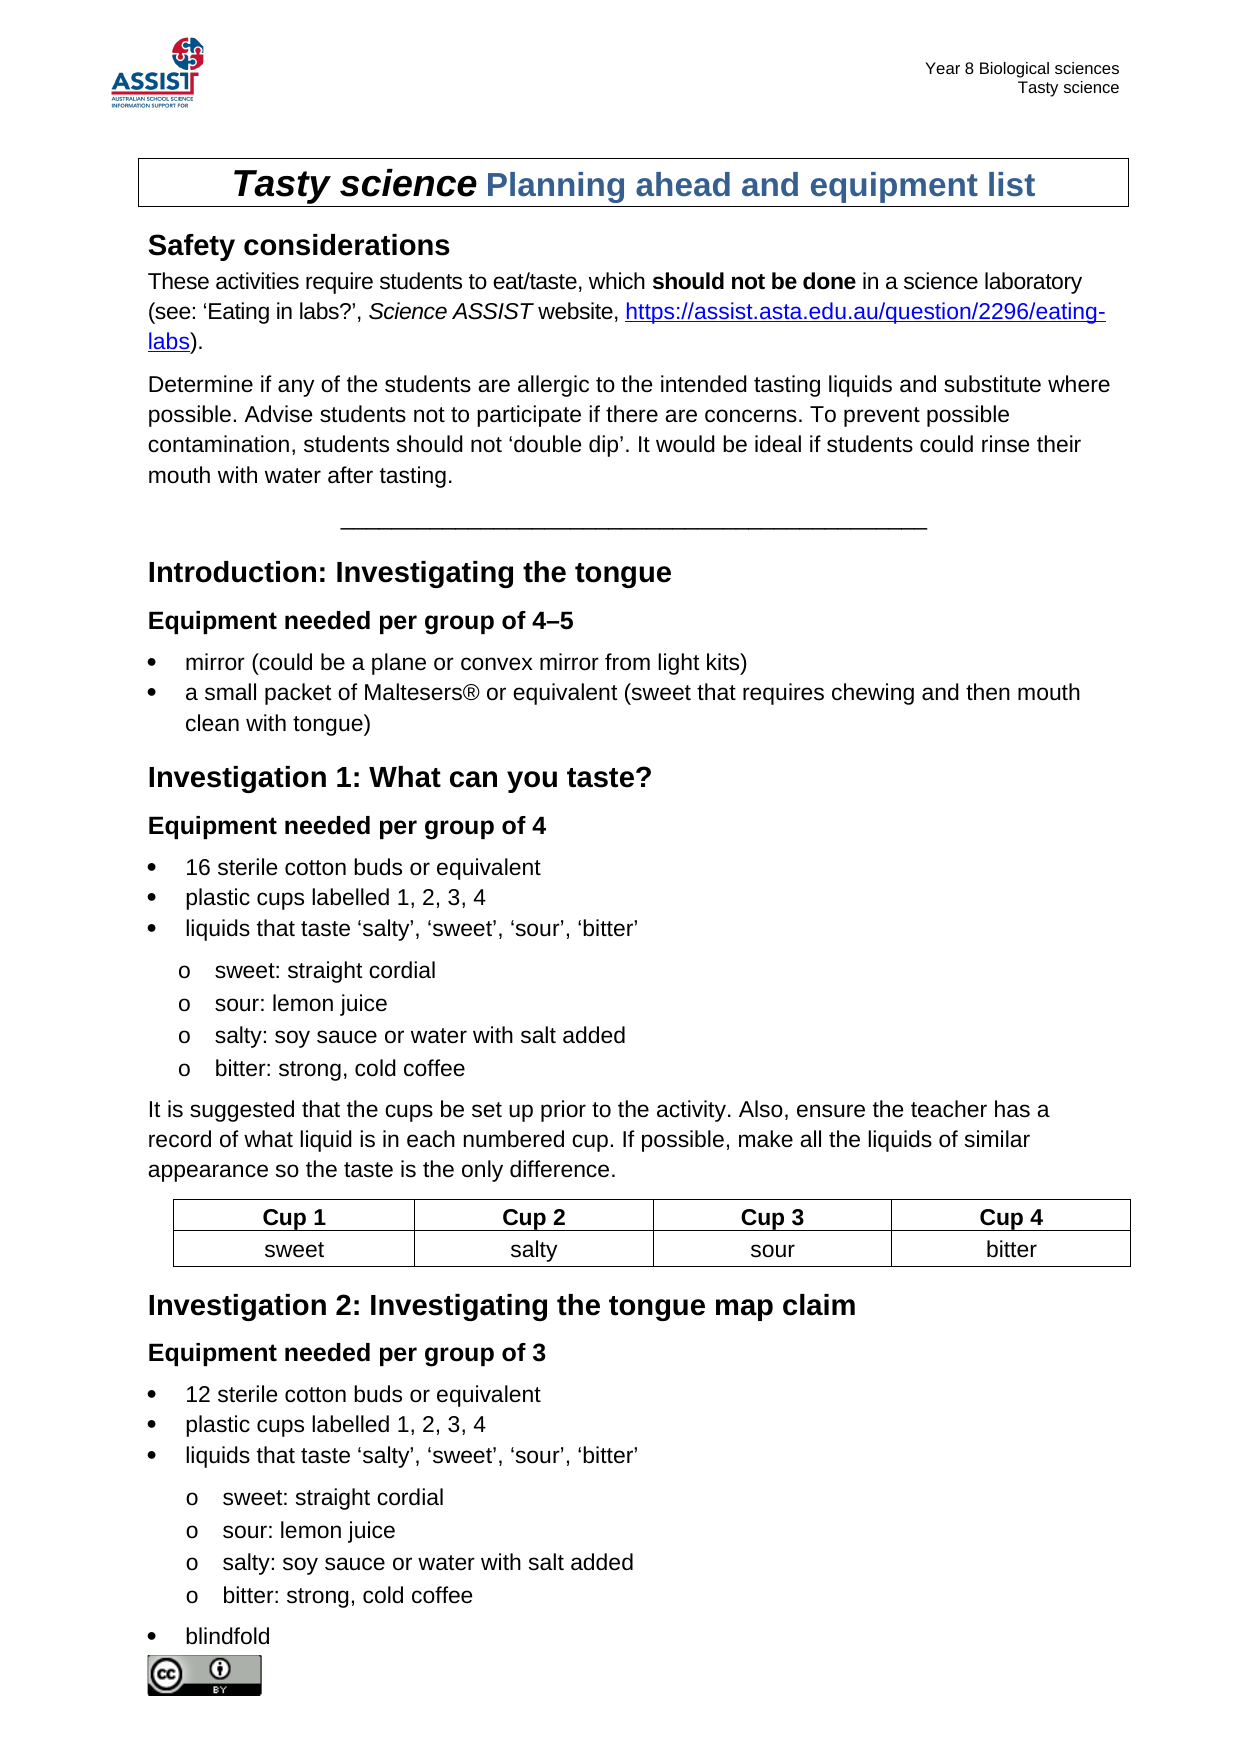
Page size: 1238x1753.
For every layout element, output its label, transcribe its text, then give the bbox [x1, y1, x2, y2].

subtitle Equipment needed per group of 3 [148, 1338, 1119, 1367]
table_cell sour [654, 1231, 891, 1266]
list 16 sterile cotton buds or equivalent [148, 854, 1119, 881]
list sweet: straight cordial [177, 957, 1119, 986]
table_header Cup 2 [415, 1200, 653, 1230]
list bitter: strong, cold coffee [177, 1055, 1119, 1083]
list bitter: strong, cold coffee [185, 1582, 1119, 1610]
subtitle Equipment needed per group of 4 [148, 811, 1119, 839]
table_cell salty [415, 1231, 653, 1266]
subtitle Investigation 2: Investigating the tongue map claim [148, 1288, 1119, 1321]
table_cell bitter [892, 1231, 1130, 1266]
table_header Cup 4 [892, 1200, 1130, 1230]
list plastic cups labelled 1, 2, 3, 4 [148, 884, 1119, 911]
list salty: soy sauce or water with salt added [185, 1549, 1119, 1578]
table_header Cup 1 [174, 1200, 414, 1230]
subtitle Investigation 1: What can you taste? [148, 761, 1119, 794]
subtitle Introduction: Investigating the tongue [148, 555, 1119, 589]
list liquids that taste ‘salty’, ‘sweet’, ‘sour’, ‘bitter’ [148, 1442, 1119, 1468]
text Determine if any of the students are allergic to the intended tasting liquids and substitute where possible. Advise students not to participate if there are concerns. To prevent possible contamination, students should not ‘double dip’. It would be ideal if students could rinse their mouth with water after tasting. [148, 371, 1119, 488]
table_cell sweet [174, 1231, 414, 1266]
list mirror (could be a plane or convex mirror from light kits) [148, 649, 1119, 675]
text ______________________________________________ [148, 504, 1119, 531]
list a small packet of Maltesers® or equivalent (sweet that requires chewing and then mouth clean with tongue) [148, 679, 1119, 736]
list sour: lemon juice [177, 990, 1119, 1018]
list plastic cups labelled 1, 2, 3, 4 [148, 1411, 1119, 1438]
list liquids that taste ‘salty’, ‘sweet’, ‘sour’, ‘bitter’ [148, 914, 1119, 941]
text Tasty science Planning ahead and equipment list [139, 159, 1128, 206]
text These activities require students to eat/taste, which should not be done in a science laboratory (see: ‘Eating in labs?’, Science ASSIST website, https://assist.asta.edu.au/question/2296/eating-labs). [148, 268, 1119, 355]
text It is suggested that the cups be set up prior to the activity. Also, ensure the teacher has a record of what liquid is in each numbered cup. If possible, make all the liquids of similar appearance so the taste is the only difference. [148, 1096, 1119, 1182]
list 12 sterile cotton buds or equivalent [148, 1381, 1119, 1408]
subtitle Equipment needed per group of 4–5 [148, 606, 1119, 634]
list sweet: straight cordial [185, 1484, 1119, 1513]
subtitle Safety considerations [148, 228, 1119, 262]
list sour: lemon juice [185, 1517, 1119, 1545]
list salty: soy sauce or water with salt added [177, 1022, 1119, 1051]
picture [147, 1655, 262, 1696]
table_header Cup 3 [654, 1200, 891, 1230]
list blindfold [148, 1623, 1119, 1649]
